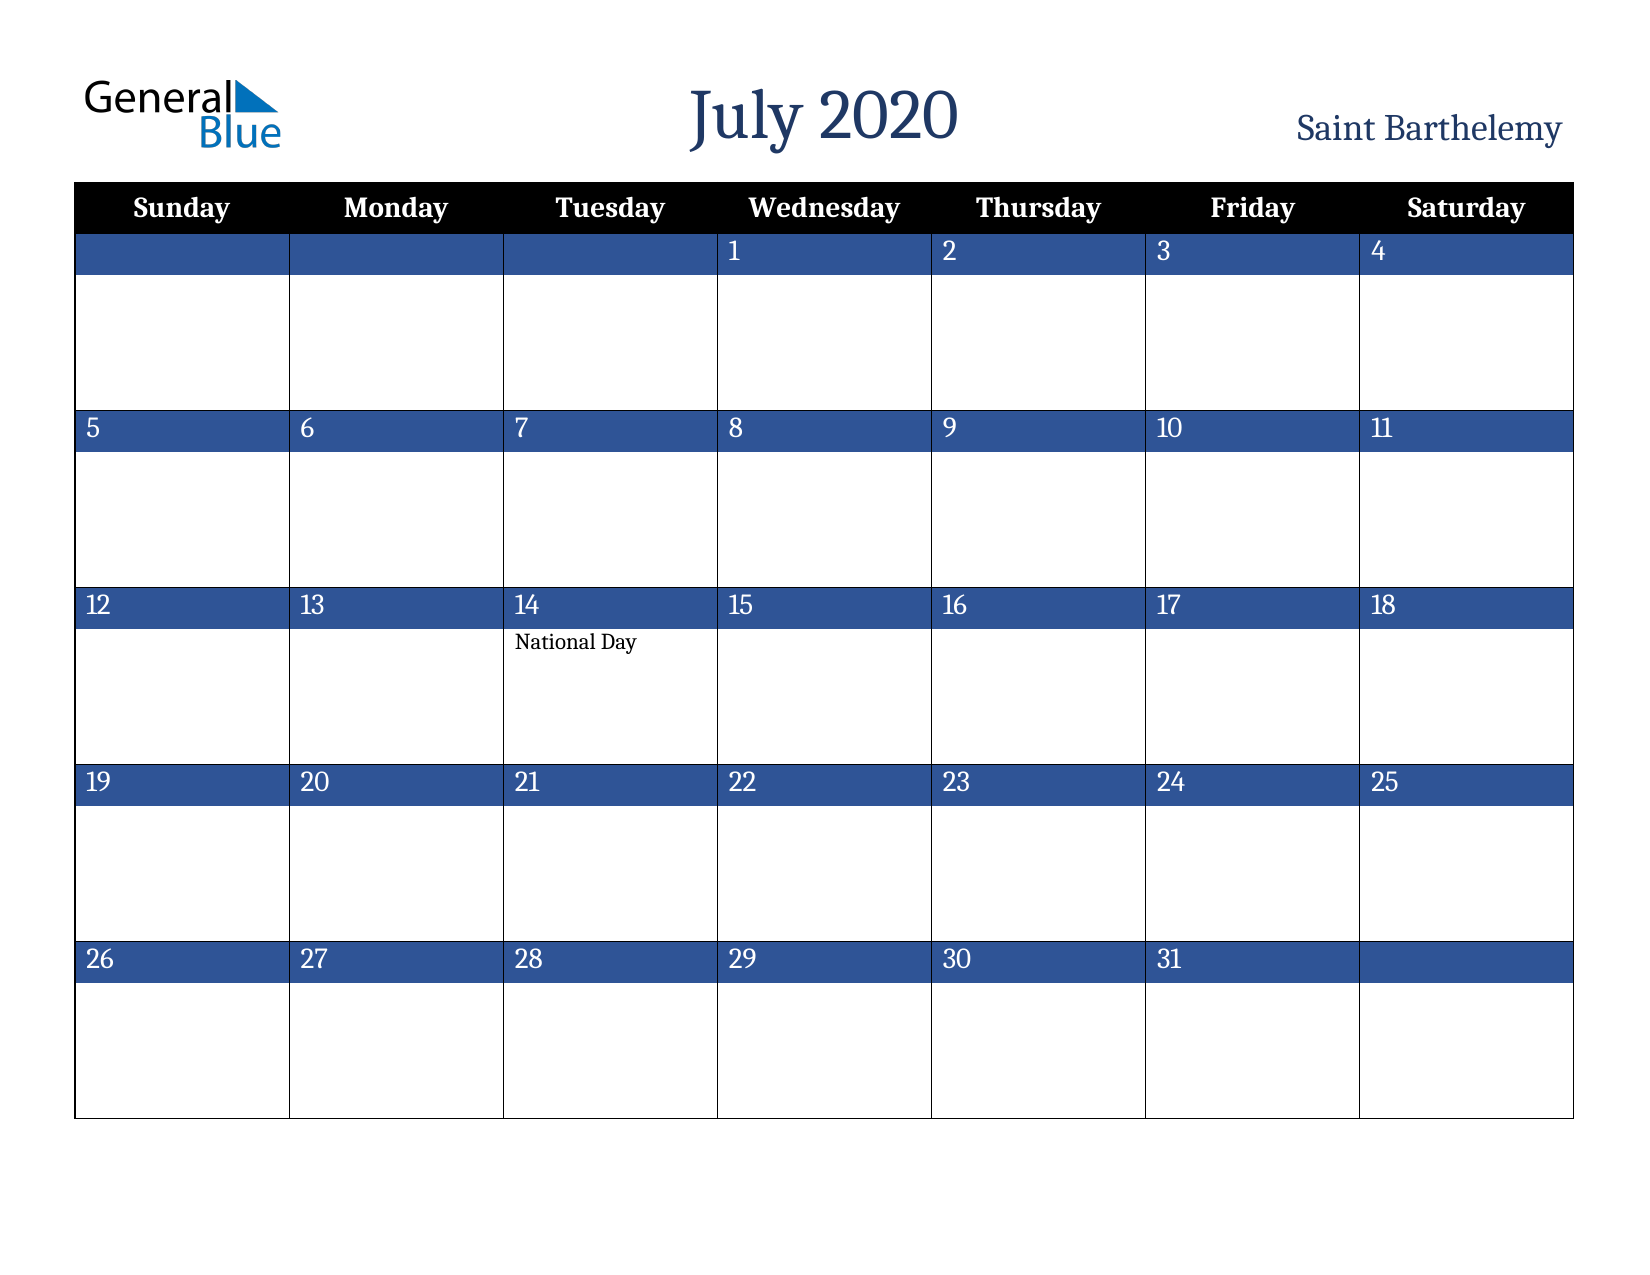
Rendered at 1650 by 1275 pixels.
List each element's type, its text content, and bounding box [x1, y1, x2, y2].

table_cell [1360, 629, 1573, 764]
table_cell [504, 275, 717, 410]
table_cell [290, 806, 503, 941]
picture [85, 80, 281, 148]
table_cell [1360, 983, 1573, 1118]
table_cell [76, 452, 289, 587]
table_cell [290, 629, 503, 764]
table_cell 22 [718, 765, 931, 806]
table_cell Thursday [932, 183, 1145, 233]
table_cell 30 [932, 942, 1145, 983]
table_cell 6 [290, 411, 503, 452]
table_cell [1146, 983, 1359, 1118]
table_cell [76, 629, 289, 764]
table_cell [76, 806, 289, 941]
table_cell 16 [932, 588, 1145, 629]
table_cell Saturday [1360, 183, 1573, 233]
table_cell [76, 275, 289, 410]
table_cell 5 [76, 411, 289, 452]
table_header [75, 75, 503, 182]
table_cell [1360, 942, 1573, 983]
table_cell [504, 983, 717, 1118]
table_cell 13 [290, 588, 503, 629]
table_cell Friday [1146, 183, 1359, 233]
table_cell [718, 629, 931, 764]
table_cell [1360, 452, 1573, 587]
table_cell 25 [1360, 765, 1573, 806]
table_cell 10 [1146, 411, 1359, 452]
table_cell 14 [504, 588, 717, 629]
table_cell [1146, 806, 1359, 941]
table_cell [290, 234, 503, 275]
table_cell [1146, 275, 1359, 410]
table_cell 19 [76, 765, 289, 806]
table_cell 29 [718, 942, 931, 983]
table_cell 21 [504, 765, 717, 806]
table_cell [290, 275, 503, 410]
table_cell 23 [932, 765, 1145, 806]
table_cell [932, 629, 1145, 764]
table_cell 28 [504, 942, 717, 983]
table_cell [76, 983, 289, 1118]
table_header July 2020 [503, 75, 1146, 182]
table_cell 2 [932, 234, 1145, 275]
table_cell 20 [290, 765, 503, 806]
table_cell 31 [1146, 942, 1359, 983]
table_cell [1146, 452, 1359, 587]
table_cell [1146, 629, 1359, 764]
table_cell 15 [718, 588, 931, 629]
table_cell 18 [1360, 588, 1573, 629]
table_cell 4 [1360, 234, 1573, 275]
table_cell [718, 275, 931, 410]
table_cell [290, 983, 503, 1118]
table_cell Wednesday [718, 183, 931, 233]
table_cell [718, 983, 931, 1118]
table_cell National Day [504, 629, 717, 764]
table_cell [290, 452, 503, 587]
table_cell 17 [1146, 588, 1359, 629]
table_cell 26 [76, 942, 289, 983]
table_cell Sunday [76, 183, 289, 233]
table_cell 9 [932, 411, 1145, 452]
table_cell [504, 452, 717, 587]
table_cell [504, 806, 717, 941]
table_header Saint Barthelemy [1146, 75, 1574, 182]
table_cell [1360, 275, 1573, 410]
table_cell [76, 234, 289, 275]
table_cell [718, 806, 931, 941]
table_cell [932, 983, 1145, 1118]
table_cell [932, 275, 1145, 410]
table_cell [1360, 806, 1573, 941]
table_cell Monday [290, 183, 503, 233]
table_cell 1 [718, 234, 931, 275]
table_cell [932, 452, 1145, 587]
table_cell 3 [1146, 234, 1359, 275]
table_cell [718, 452, 931, 587]
table_cell 7 [504, 411, 717, 452]
table_cell 12 [76, 588, 289, 629]
table_cell 11 [1360, 411, 1573, 452]
table_cell 24 [1146, 765, 1359, 806]
table_cell [932, 806, 1145, 941]
table_cell Tuesday [504, 183, 717, 233]
table_cell 8 [718, 411, 931, 452]
table_cell [504, 234, 717, 275]
table_cell 27 [290, 942, 503, 983]
